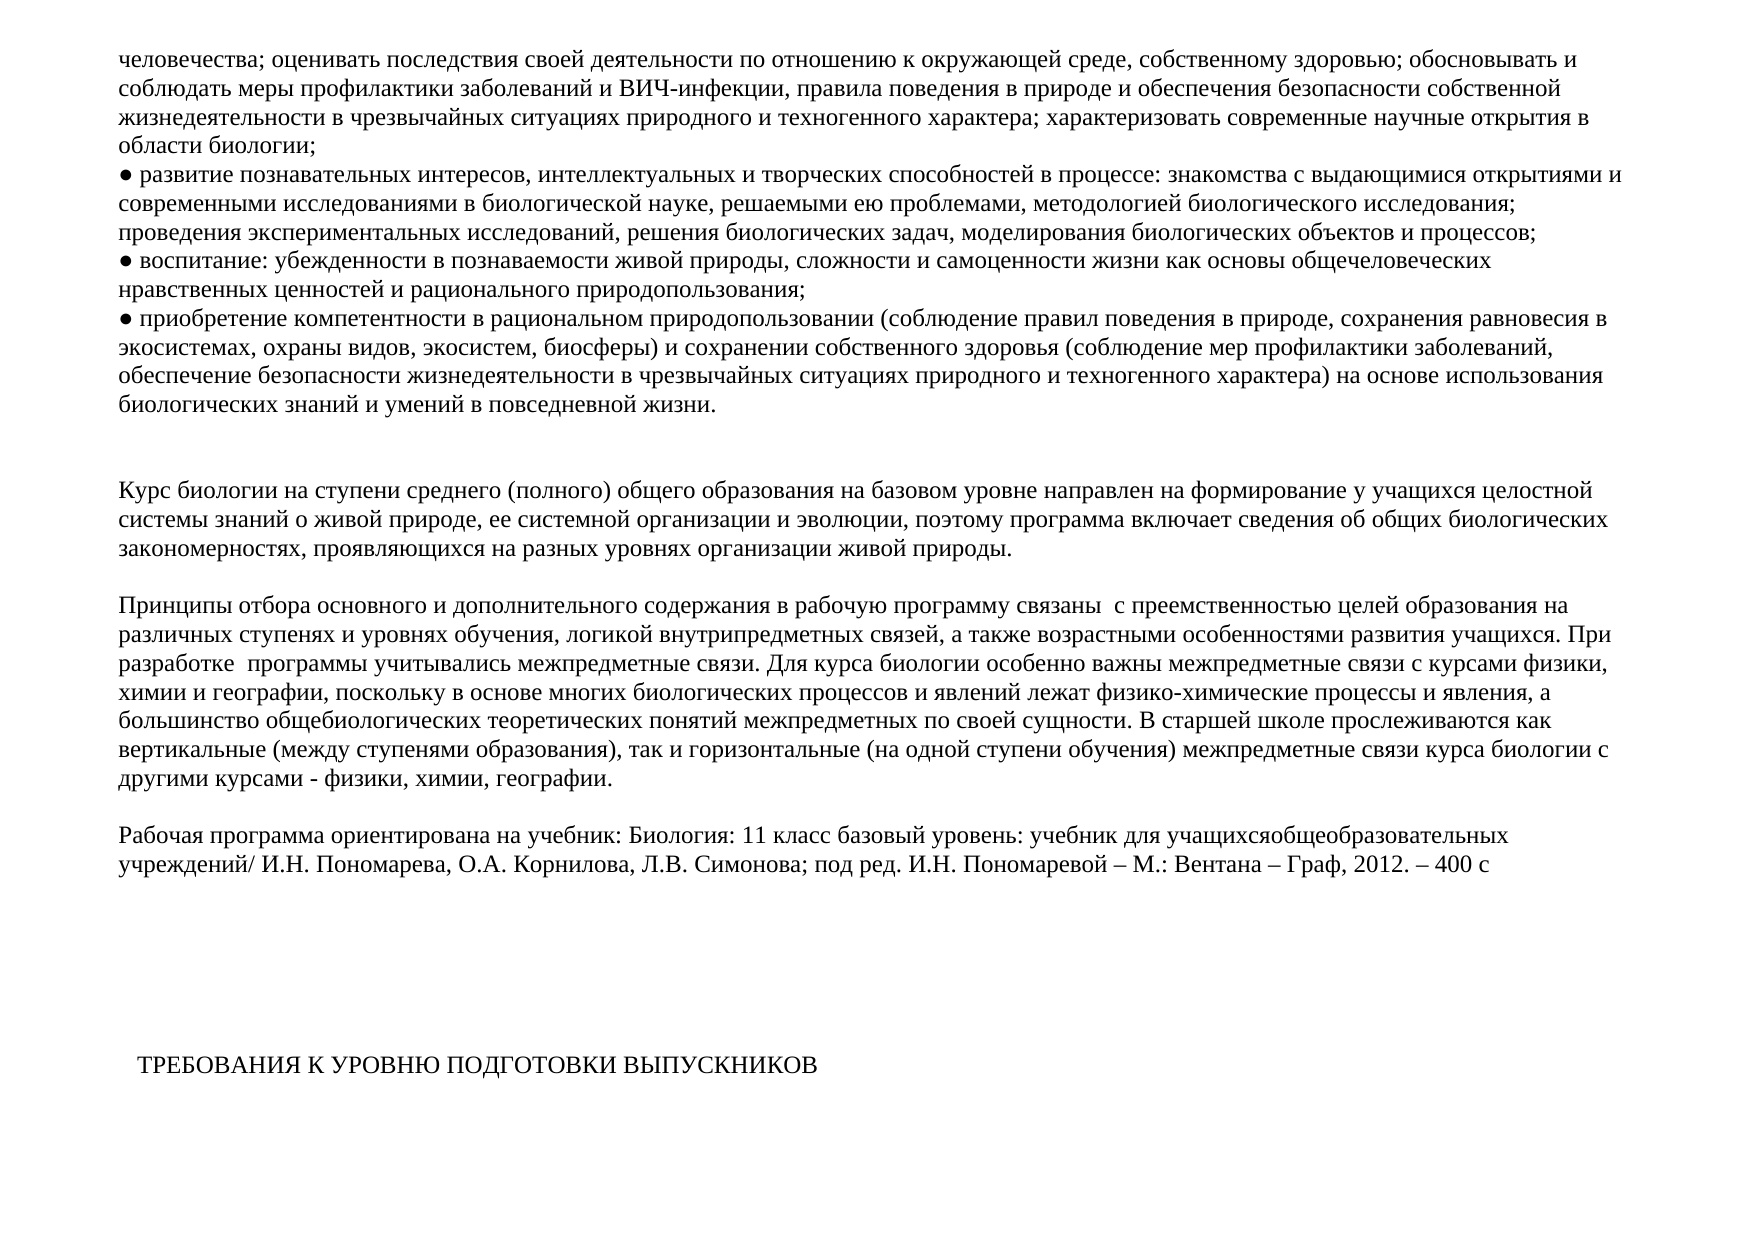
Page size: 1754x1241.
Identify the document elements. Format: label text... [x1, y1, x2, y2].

text Принципы отбора основного и дополнительного содержания в рабочую программу связаны с преемственностью целей образования на различных ступенях и уровнях обучения, логикой внутрипредметных связей, а также возрастными особенностями развития учащихся. При разработке программы учитывались межпредметные связи. Для курса биологии особенно важны межпредметные связи с курсами физики, химии и географии, поскольку в основе многих биологических процессов и явлений лежат физико-химические процессы и явления, а большинство общебиологических теоретических понятий межпредметных по своей сущности. В старшей школе прослеживаются как вертикальные (между ступенями образования), так и горизонтальные (на одной ступени обучения) межпредметные связи курса биологии с другими курсами - физики, химии, географии. [118, 591, 1636, 792]
text Курс биологии на ступени среднего (полного) общего образования на базовом уровне направлен на формирование у учащихся целостной системы знаний о живой природе, ее системной организации и эволюции, поэтому программа включает сведения об общих биологических закономерностях, проявляющихся на разных уровнях организации живой природы. [118, 476, 1636, 562]
text ● воспитание: убежденности в познаваемости живой природы, сложности и самоценности жизни как основы общечеловеческих нравственных ценностей и рационального природопользования; [118, 246, 1636, 303]
text Рабочая программа ориентирована на учебник: Биология: 11 класс базовый уровень: учебник для учащихсяобщеобразовательных учреждений/ И.Н. Пономарева, О.А. Корнилова, Л.В. Симонова; под ред. И.Н. Пономаревой – М.: Вентана – Граф, 2012. – 400 с [118, 821, 1636, 878]
text ТРЕБОВАНИЯ К УРОВНЮ ПОДГОТОВКИ ВЫПУСКНИКОВ [118, 1051, 1636, 1079]
text ● развитие познавательных интересов, интеллектуальных и творческих способностей в процессе: знакомства с выдающимися открытиями и современными исследованиями в биологической науке, решаемыми ею проблемами, методологией биологического исследования; проведения экспериментальных исследований, решения биологических задач, моделирования биологических объектов и процессов; [118, 159, 1636, 246]
text ● приобретение компетентности в рациональном природопользовании (соблюдение правил поведения в природе, сохранения равновесия в экосистемах, охраны видов, экосистем, биосферы) и сохранении собственного здоровья (соблюдение мер профилактики заболеваний, обеспечение безопасности жизнедеятельности в чрезвычайных ситуациях природного и техногенного характера) на основе использования биологических знаний и умений в повседневной жизни. [118, 303, 1636, 418]
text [118, 44, 1636, 159]
